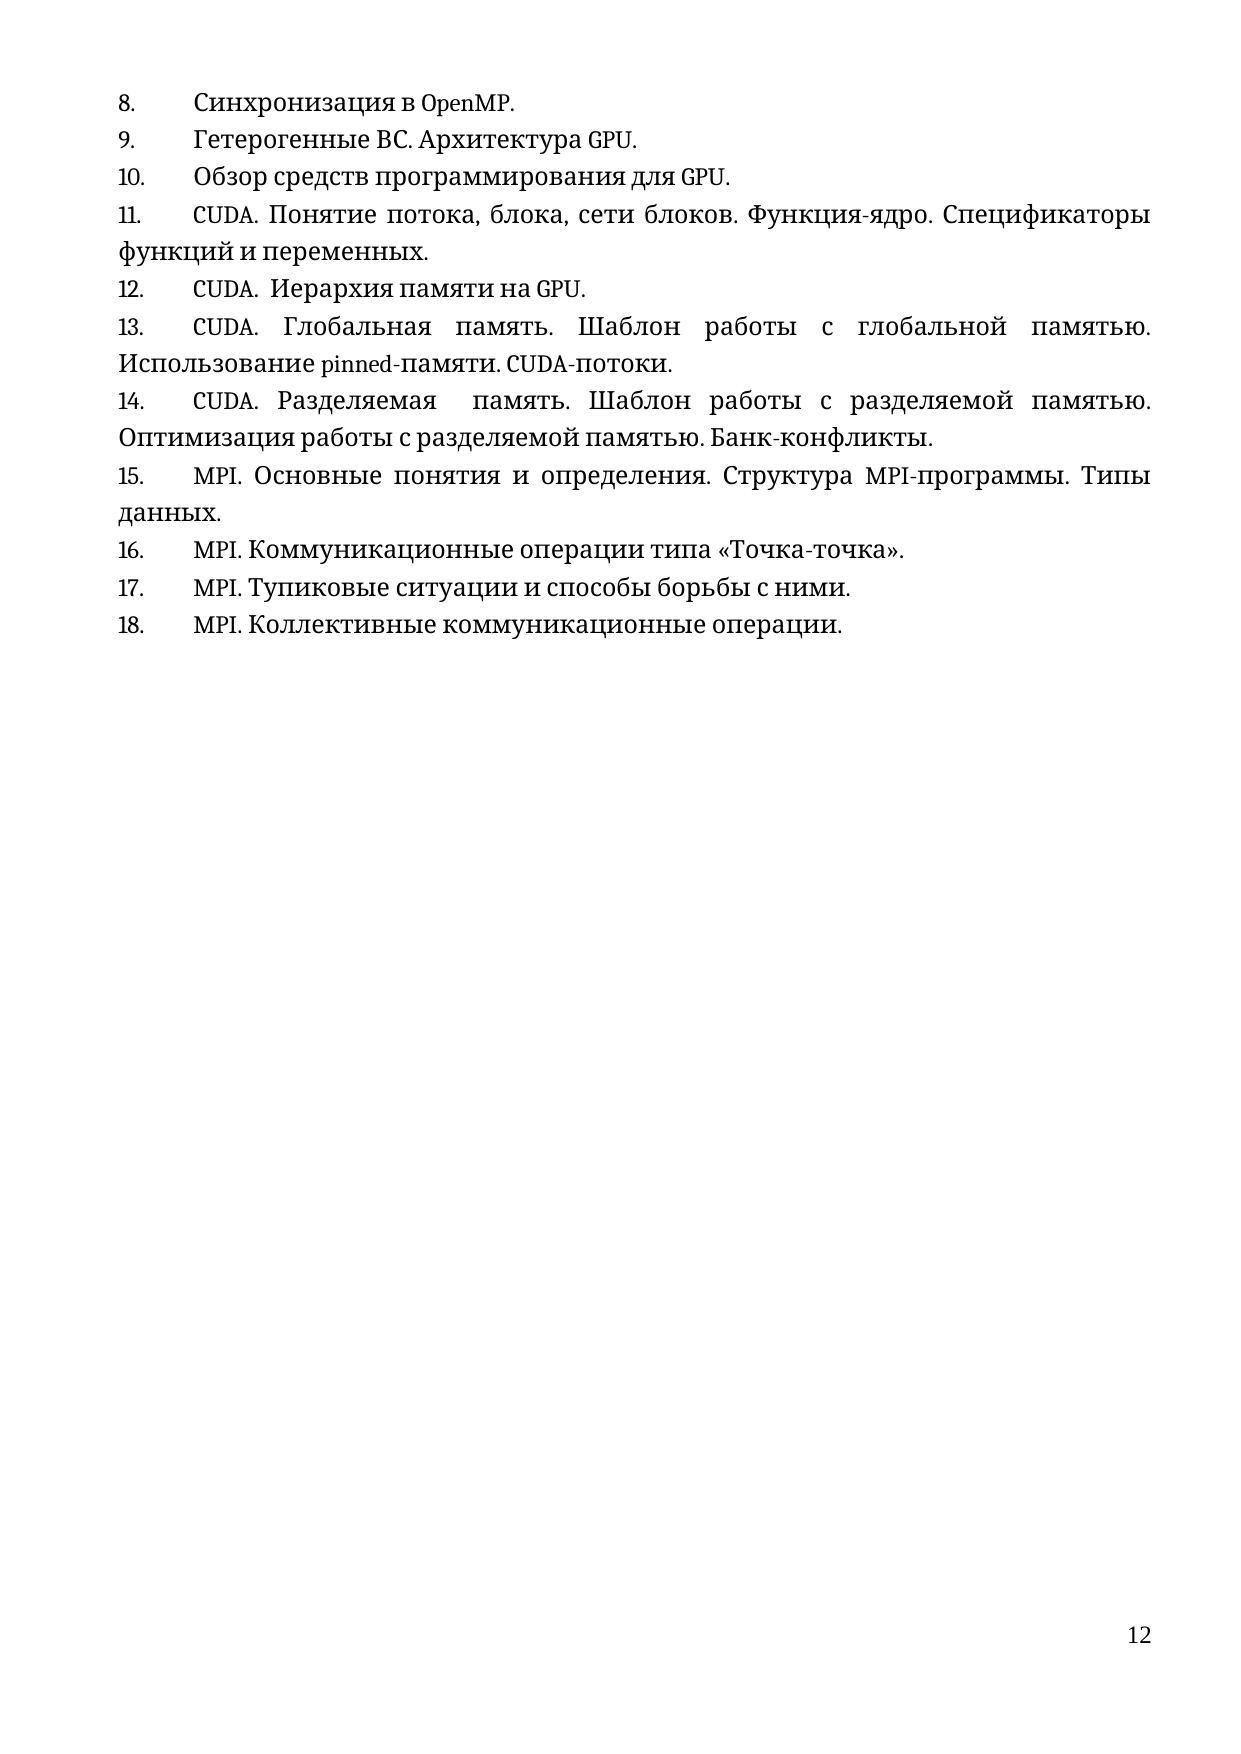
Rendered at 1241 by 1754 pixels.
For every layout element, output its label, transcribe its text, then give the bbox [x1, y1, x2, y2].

list MPI. Основные понятия и определения. Структура MPI-программы. Типы данных. [118, 462, 1152, 528]
list MPI. Тупиковые ситуации и способы борьбы с ними. [118, 573, 1152, 602]
list CUDA. Понятие потока, блока, сети блоков. Функция-ядро. Спецификаторы функций и переменных. [118, 201, 1152, 267]
list CUDA. Разделяемая память. Шаблон работы с разделяемой памятью. Оптимизация работы с разделяемой памятью. Банк-конфликты. [118, 387, 1152, 453]
list MPI. Коллективные коммуникационные операции. [118, 611, 1152, 639]
list Синхронизация в OpenMP. [118, 89, 1152, 117]
list CUDA. Иерархия памяти на GPU. [118, 275, 1152, 304]
list Обзор средств программирования для GPU. [118, 163, 1152, 192]
list MPI. Коммуникационные операции типа «Точка-точка». [118, 536, 1152, 565]
list CUDA. Глобальная память. Шаблон работы с глобальной памятью. Использование pinned-памяти. CUDA-потоки. [118, 312, 1152, 378]
list Гетерогенные ВС. Архитектура GPU. [118, 126, 1152, 155]
